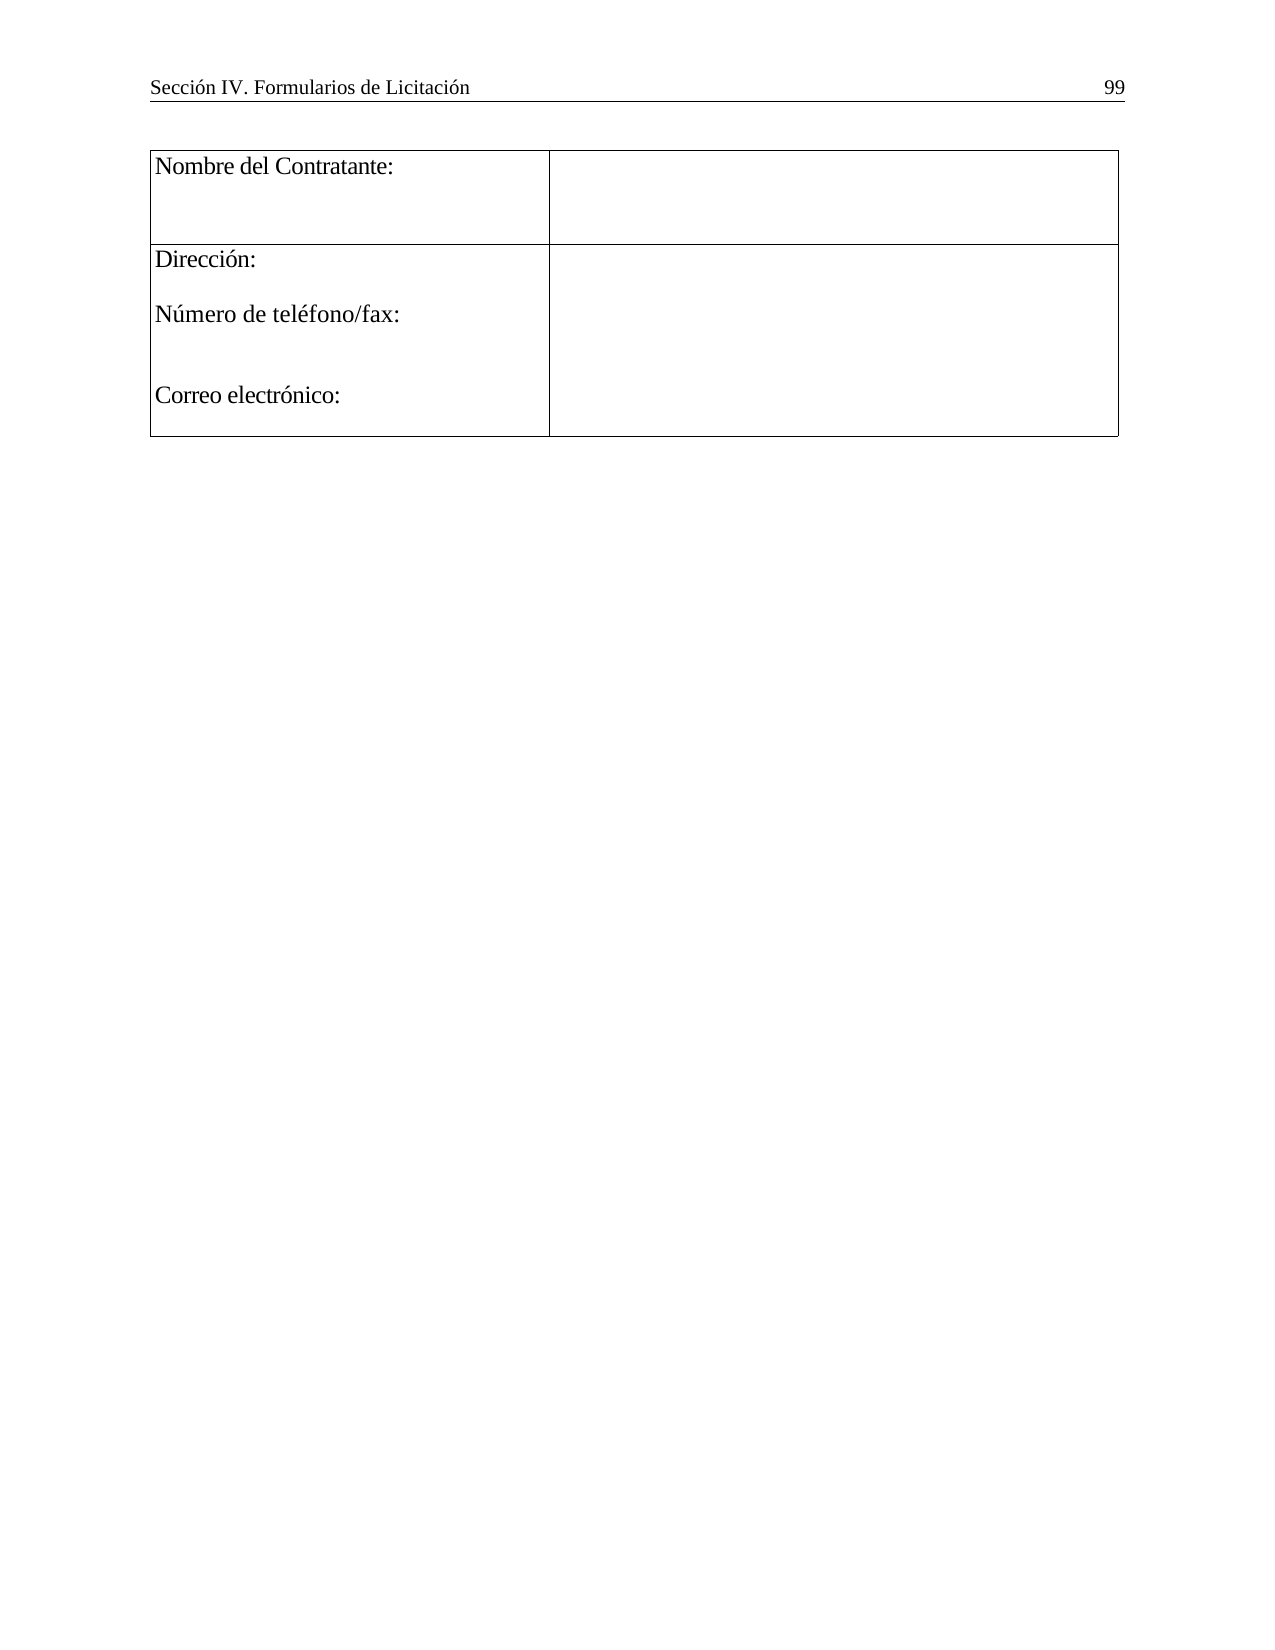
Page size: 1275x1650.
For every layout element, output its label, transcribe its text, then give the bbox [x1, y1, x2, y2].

table_cell Dirección: Número de teléfono/fax: Correo electrónico: [151, 245, 549, 436]
table_cell [550, 245, 1118, 436]
table_cell [550, 151, 1118, 244]
table_cell Nombre del Contratante: [151, 151, 549, 244]
